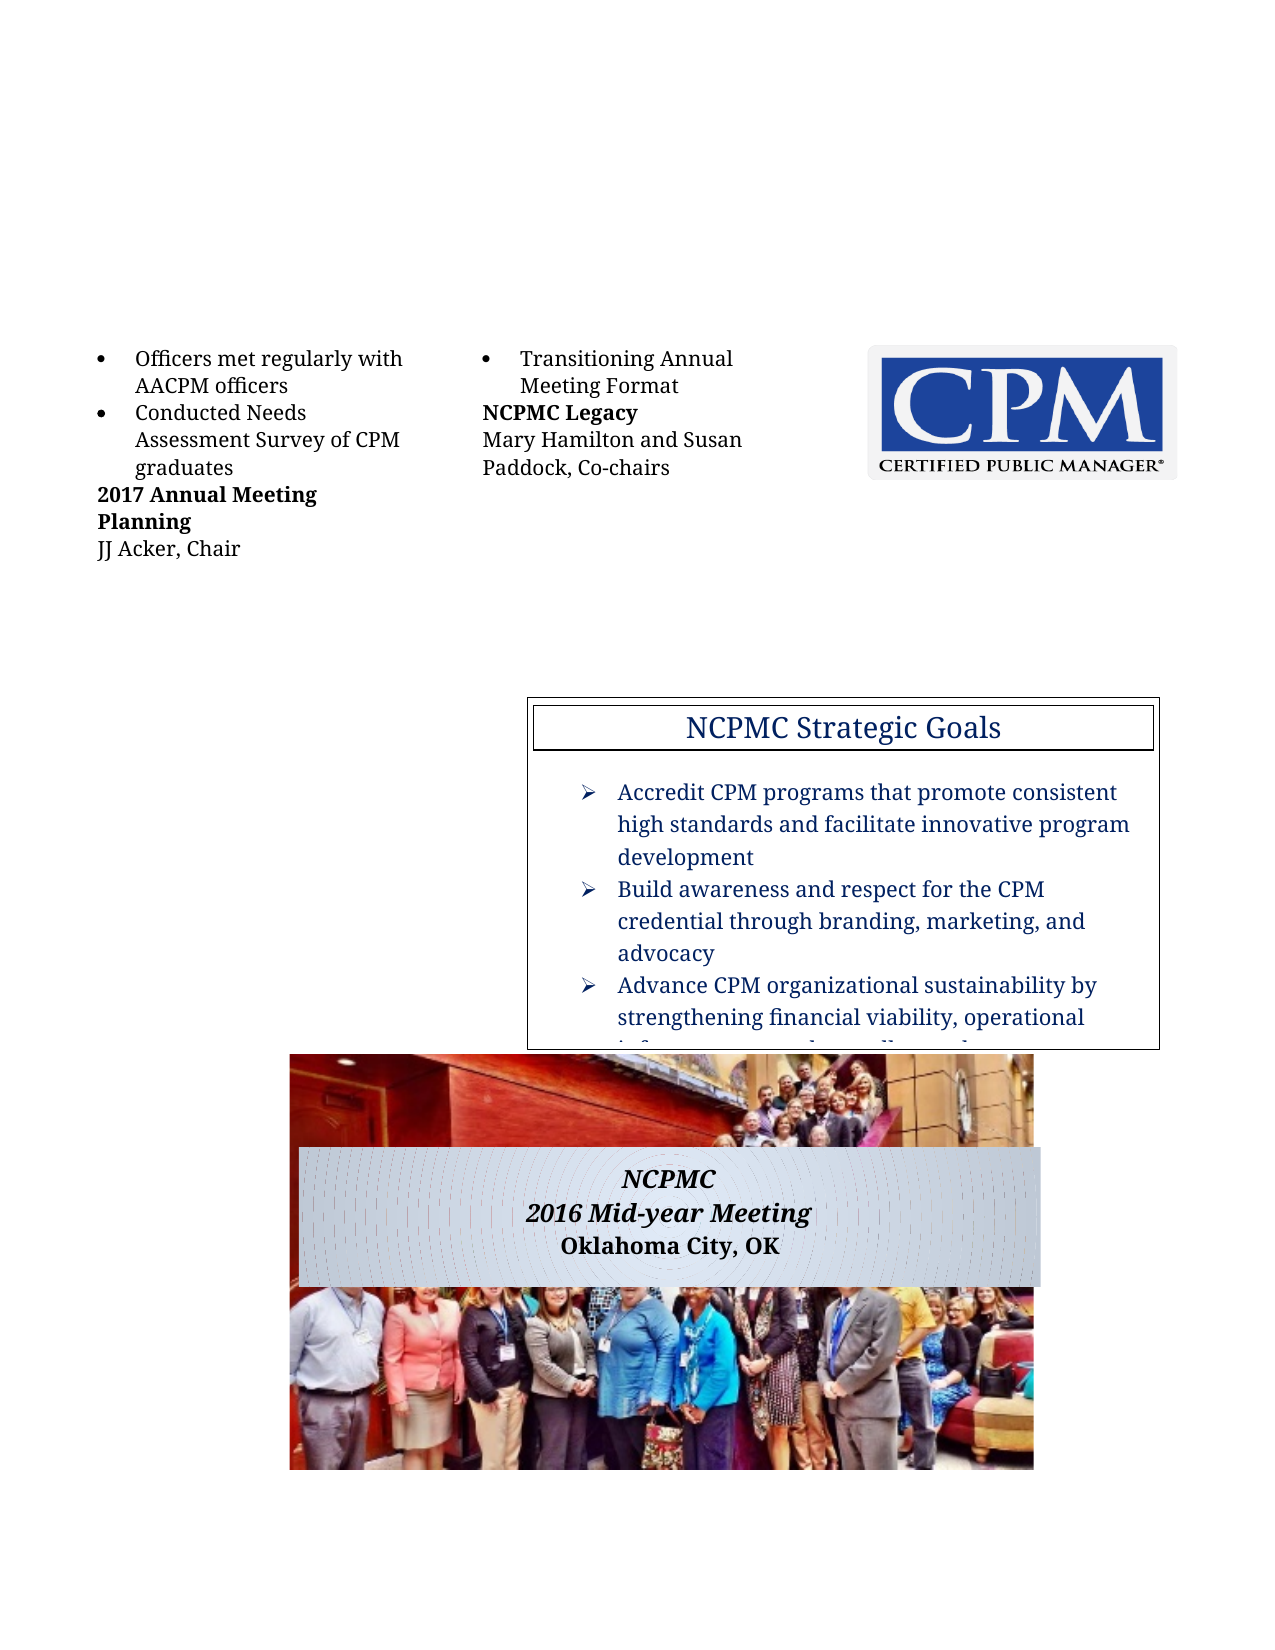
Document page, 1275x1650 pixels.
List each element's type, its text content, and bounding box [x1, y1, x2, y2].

list Conducted Needs Assessment Survey of CPM graduates [97, 399, 407, 480]
text JJ Acker, Chair [97, 534, 407, 562]
text 2017 Annual Meeting Planning [97, 480, 407, 534]
list Mary Hamilton and Susan Paddock, Co-chairs [482, 426, 792, 480]
list Officers met regularly with AACPM officers [97, 345, 407, 399]
list Meeting Format [520, 372, 792, 399]
picture [289, 1054, 1034, 1470]
list Transitioning Annual [482, 345, 792, 372]
list NCPMC Legacy [482, 399, 792, 426]
picture [867, 345, 1178, 480]
